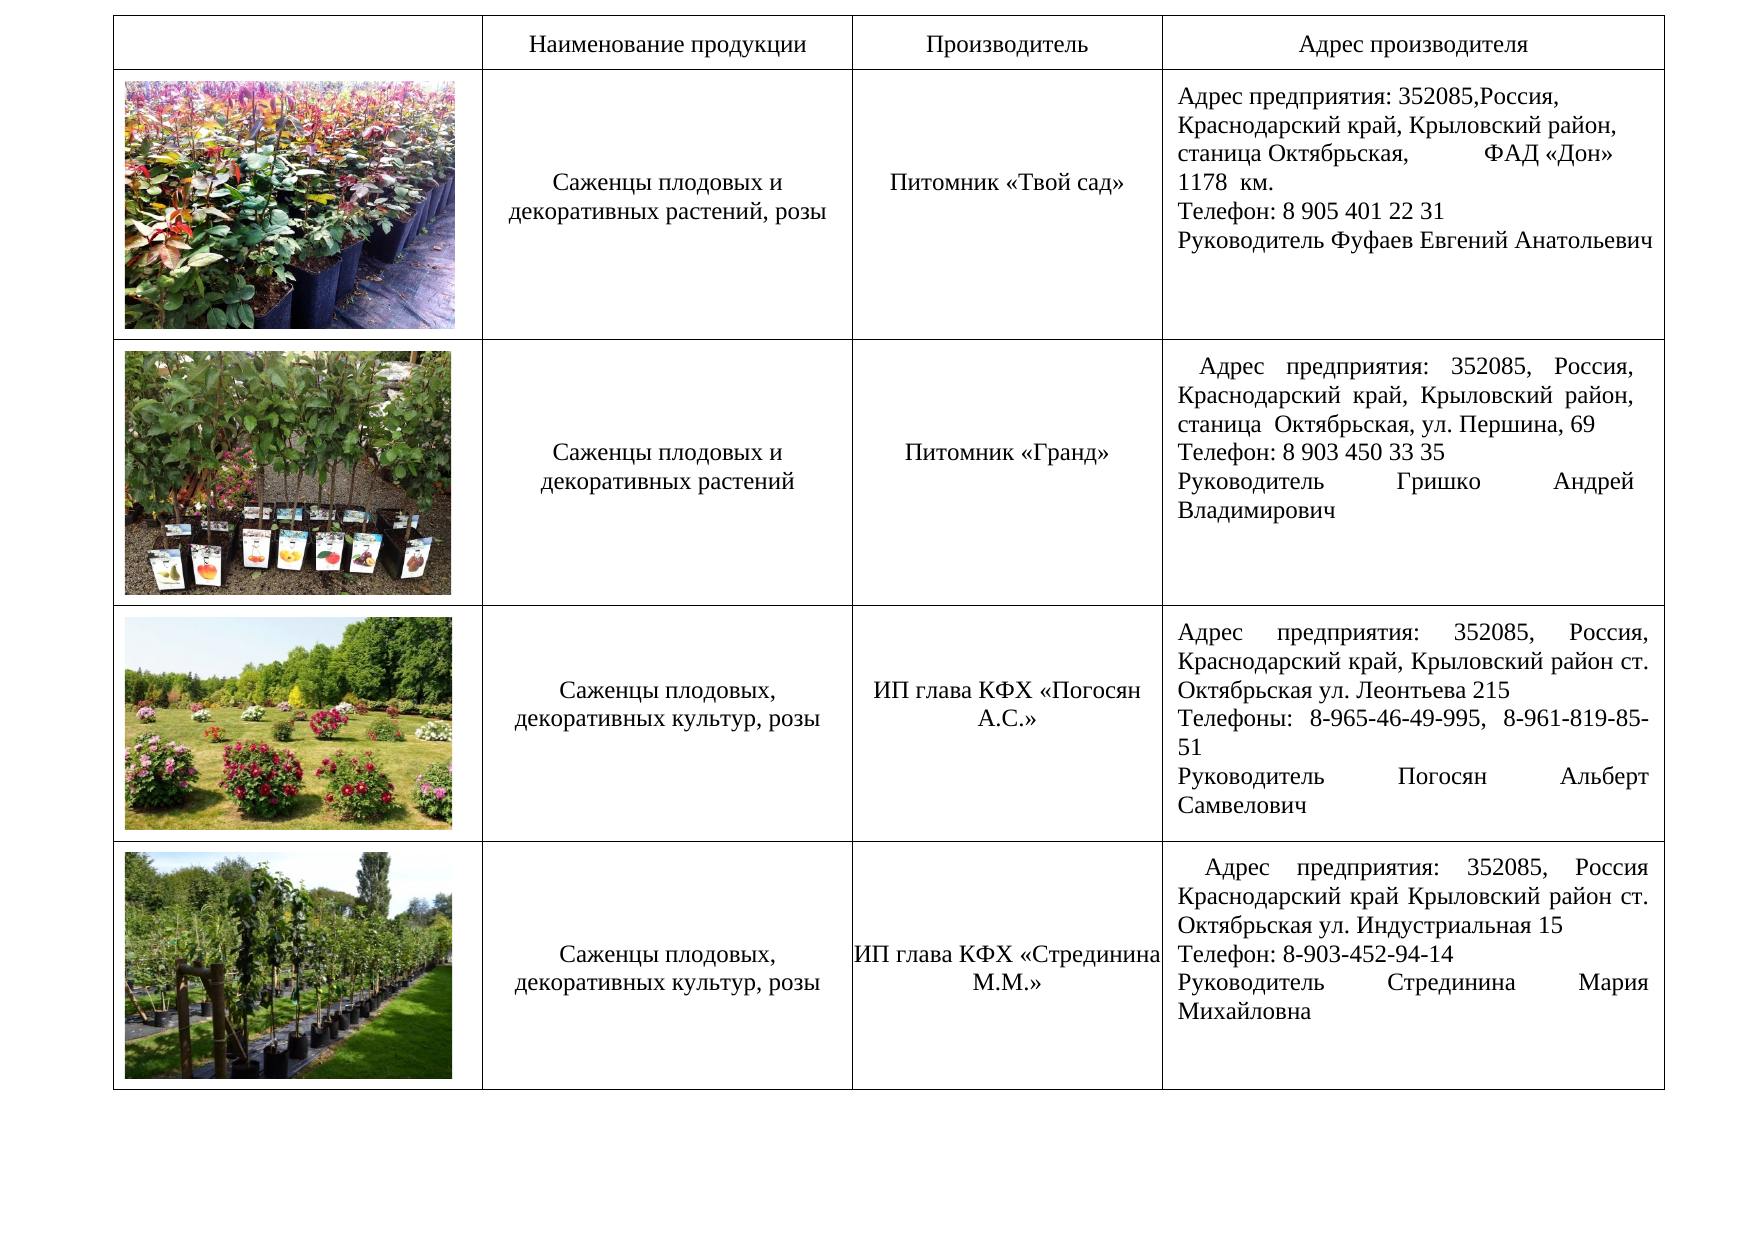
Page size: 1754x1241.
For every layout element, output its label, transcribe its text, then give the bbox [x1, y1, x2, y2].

table_cell Питомник «Твой сад» [853, 70, 1162, 339]
table_cell Питомник «Гранд» [853, 340, 1162, 605]
table_cell [114, 842, 482, 1089]
table_header [114, 16, 482, 69]
picture [124, 852, 453, 1079]
table_cell [114, 70, 482, 339]
picture [124, 81, 455, 329]
table_header Адрес производителя [1163, 16, 1664, 69]
table_cell Адрес предприятия: 352085, Россия Краснодарский край Крыловский район ст. Октябрьская ул. Индустриальная 15 Телефон: 8-903-452-94-14 Руководитель Стрединина Мария Михайловна [1163, 842, 1664, 1089]
table_header Производитель [853, 16, 1162, 69]
table_cell Адрес предприятия: 352085,Россия, Краснодарский край, Крыловский район, станица Октябрьская, ФАД «Дон» 1178 км. Телефон: 8 905 401 22 31 Руководитель Фуфаев Евгений Анатольевич [1163, 70, 1664, 339]
table_cell Саженцы плодовых и декоративных растений [483, 340, 852, 605]
table_cell Саженцы плодовых, декоративных культур, розы [483, 842, 852, 1089]
table_cell [114, 340, 482, 605]
table_header Наименование продукции [483, 16, 852, 69]
table_cell ИП глава КФХ «Стрединина М.М.» [853, 842, 1162, 1089]
table_cell Адрес предприятия: 352085, Россия, Краснодарский край, Крыловский район ст. Октябрьская ул. Леонтьева 215 Телефоны: 8-965-46-49-995, 8-961-819-85-51 Руководитель Погосян Альберт Самвелович [1163, 606, 1664, 841]
picture [124, 617, 453, 830]
picture [124, 351, 452, 595]
table_cell Саженцы плодовых и декоративных растений, розы [483, 70, 852, 339]
table_cell [114, 606, 482, 841]
table_cell ИП глава КФХ «Погосян А.С.» [853, 606, 1162, 841]
table_cell Адрес предприятия: 352085, Россия, Краснодарский край, Крыловский район, станица Октябрьская, ул. Першина, 69 Телефон: 8 903 450 33 35 Руководитель Гришко Андрей Владимирович [1163, 340, 1664, 605]
table_cell Саженцы плодовых, декоративных культур, розы [483, 606, 852, 841]
